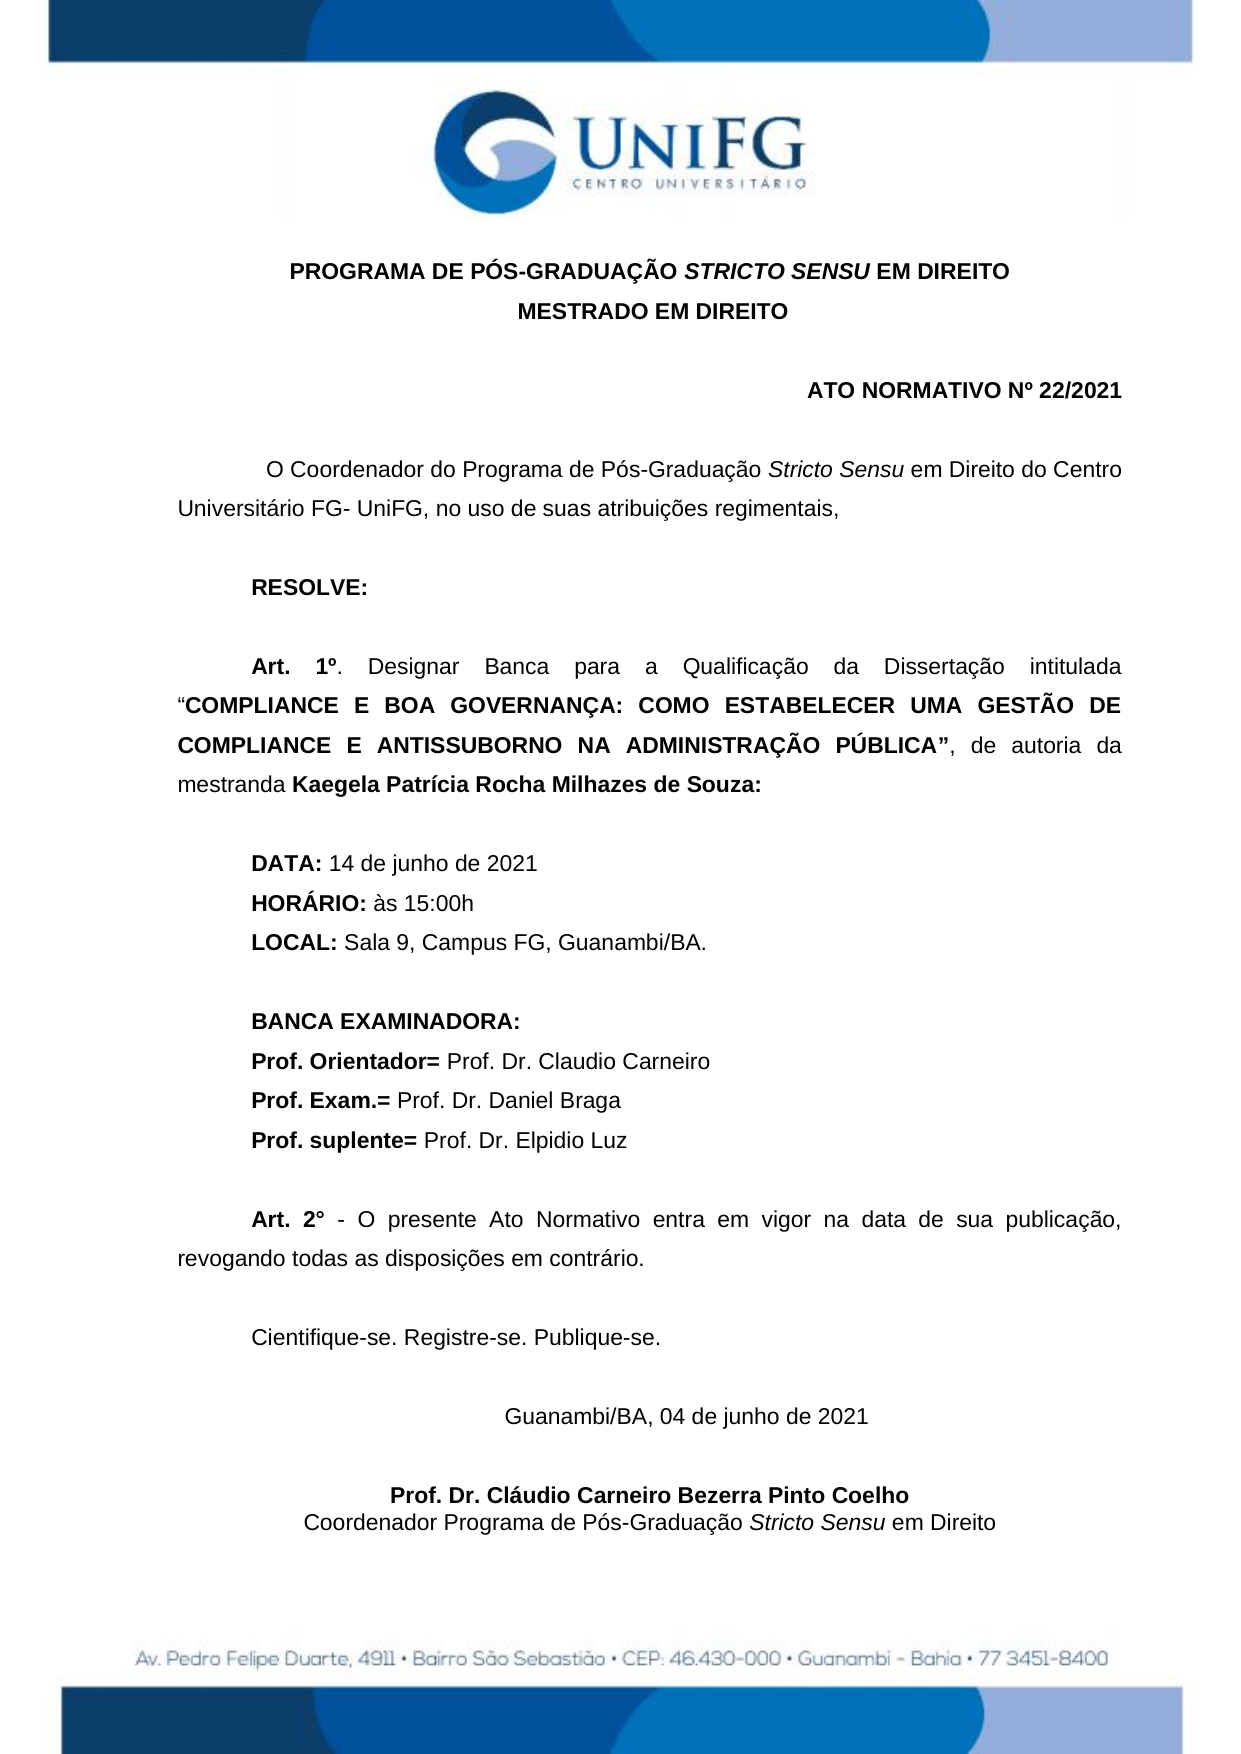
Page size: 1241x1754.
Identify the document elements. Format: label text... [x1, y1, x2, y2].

text BANCA EXAMINADORA: [177, 1008, 1122, 1035]
text Cientifique-se. Registre-se. Publique-se. [177, 1324, 1122, 1351]
text Prof. Orientador= Prof. Dr. Claudio Carneiro [177, 1048, 1122, 1074]
text Guanambi/BA, 04 de junho de 2021 [177, 1403, 1122, 1429]
text Art. 1º. Designar Banca para a Qualificação da Dissertação intitulada “COMPLIANCE E BOA GOVERNANÇA: COMO ESTABELECER UMA GESTÃO DE COMPLIANCE E ANTISSUBORNO NA ADMINISTRAÇÃO PÚBLICA”, de autoria da mestranda Kaegela Patrícia Rocha Milhazes de Souza: [177, 653, 1122, 798]
text LOCAL: Sala 9, Campus FG, Guanambi/BA. [177, 929, 1122, 956]
picture [44, 0, 1196, 219]
text Prof. suplente= Prof. Dr. Elpidio Luz [177, 1127, 1122, 1153]
text Prof. Exam.= Prof. Dr. Daniel Braga [177, 1087, 1122, 1114]
text Art. 2° - O presente Ato Normativo entra em vigor na data de sua publicação, revogando todas as disposições em contrário. [177, 1206, 1122, 1272]
text ATO NORMATIVO Nº 22/2021 [177, 377, 1122, 403]
text RESOLVE: [177, 574, 1122, 600]
text MESTRADO EM DIREITO [177, 298, 1122, 324]
text Coordenador Programa de Pós-Graduação Stricto Sensu em Direito [177, 1508, 1122, 1535]
picture [44, 1627, 1196, 1754]
text DATA: 14 de junho de 2021 [177, 850, 1122, 877]
text PROGRAMA DE PÓS-GRADUAÇÃO STRICTO SENSU EM DIREITO [177, 258, 1122, 284]
text HORÁRIO: às 15:00h [177, 890, 1122, 916]
text O Coordenador do Programa de Pós-Graduação Stricto Sensu em Direito do Centro Universitário FG- UniFG, no uso de suas atribuições regimentais, [177, 456, 1122, 521]
text Prof. Dr. Cláudio Carneiro Bezerra Pinto Coelho [177, 1482, 1122, 1508]
